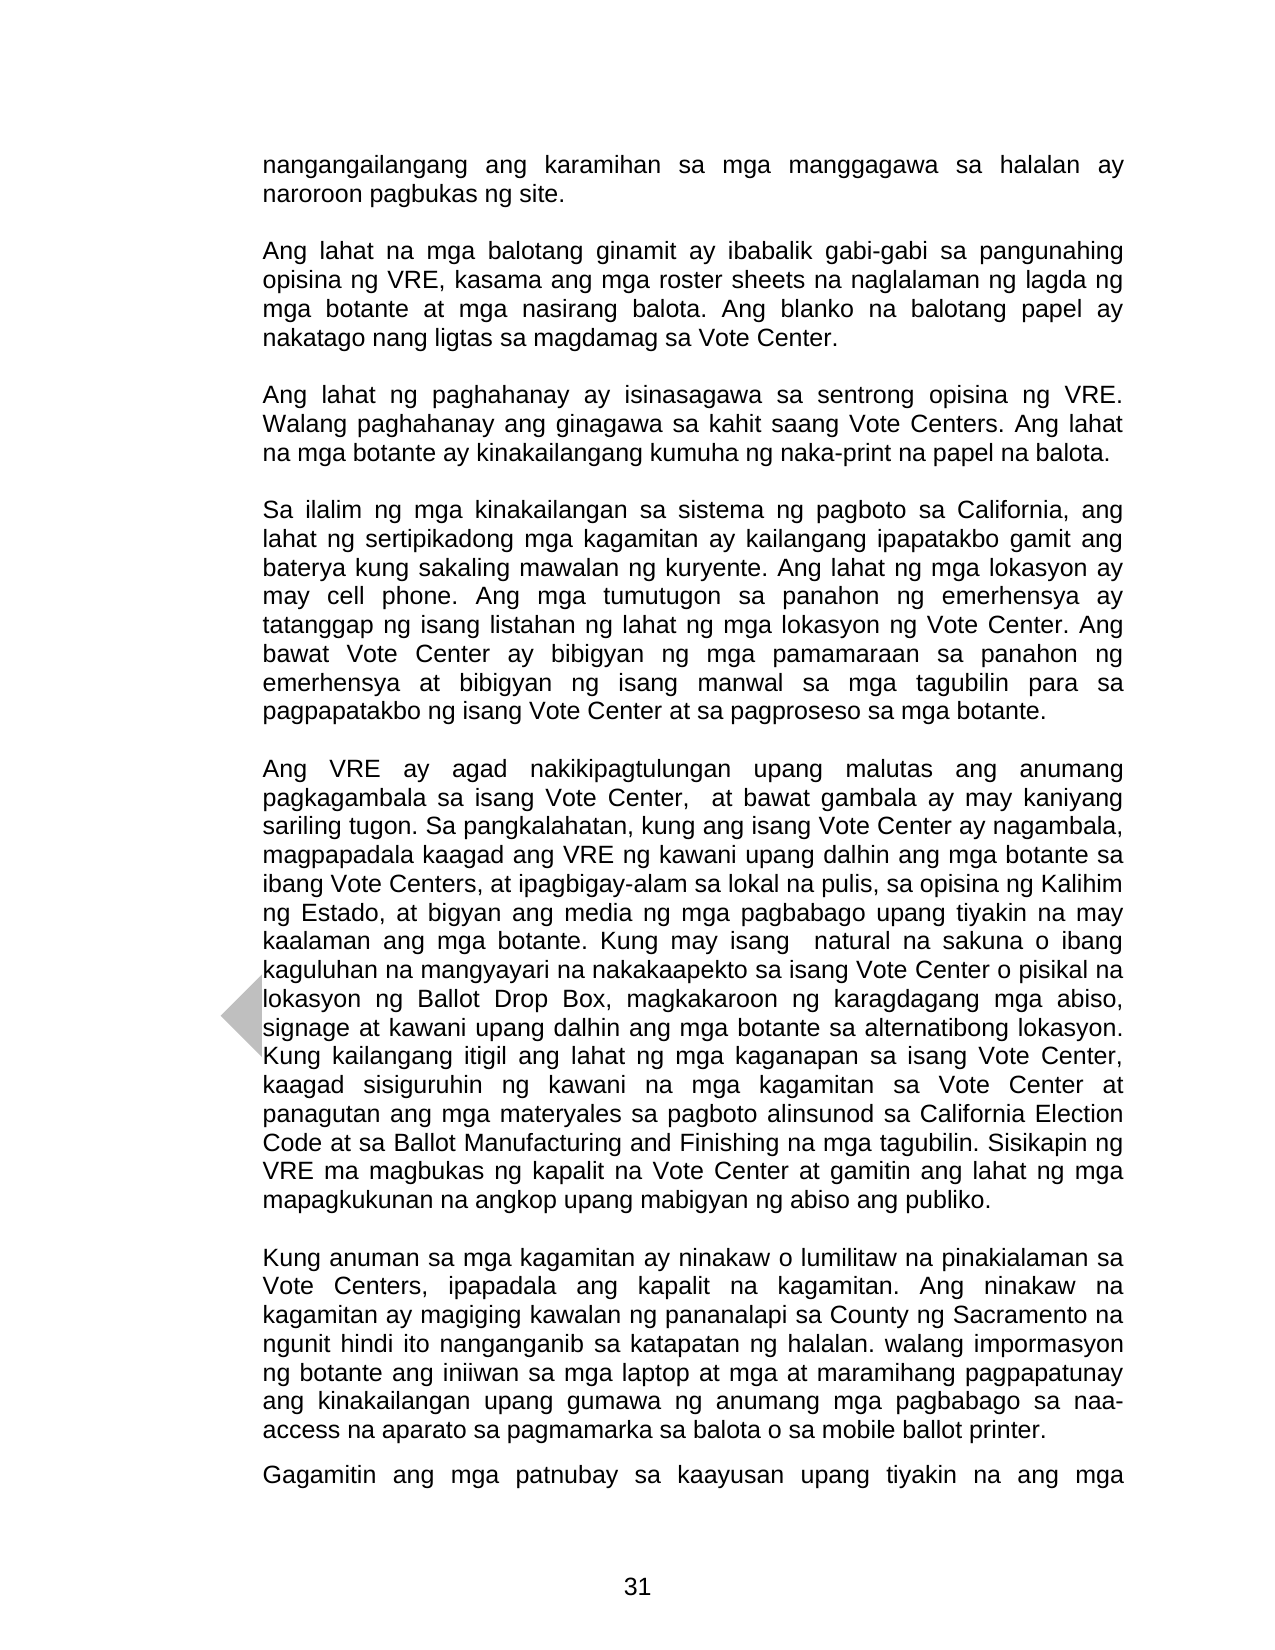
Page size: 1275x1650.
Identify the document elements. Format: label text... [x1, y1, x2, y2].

text Ang VRE ay agad nakikipagtulungan upang malutas ang anumang pagkagambala sa isang Vote Center, at bawat gambala ay may kaniyang sariling tugon. Sa pangkalahatan, kung ang isang Vote Center ay nagambala, magpapadala kaagad ang VRE ng kawani upang dalhin ang mga botante sa ibang Vote Centers, at ipagbigay-alam sa lokal na pulis, sa opisina ng Kalihim ng Estado, at bigyan ang media ng mga pagbabago upang tiyakin na may kaalaman ang mga botante. Kung may isang natural na sakuna o ibang kaguluhan na mangyayari na nakakaapekto sa isang Vote Center o pisikal na lokasyon ng Ballot Drop Box, magkakaroon ng karagdagang mga abiso, signage at kawani upang dalhin ang mga botante sa alternatibong lokasyon. Kung kailangang itigil ang lahat ng mga kaganapan sa isang Vote Center, kaagad sisiguruhin ng kawani na mga kagamitan sa Vote Center at panagutan ang mga materyales sa pagboto alinsunod sa California Election Code at sa Ballot Manufacturing and Finishing na mga tagubilin. Sisikapin ng VRE ma magbukas ng kapalit na Vote Center at gamitin ang lahat ng mga mapagkukunan na angkop upang mabigyan ng abiso ang publiko. [262, 754, 1125, 1214]
text Ang lahat na mga balotang ginamit ay ibabalik gabi-gabi sa pangunahing opisina ng VRE, kasama ang mga roster sheets na naglalaman ng lagda ng mga botante at mga nasirang balota. Ang blanko na balotang papel ay nakatago nang ligtas sa magdamag sa Vote Center. [262, 236, 1125, 351]
text Sa ilalim ng mga kinakailangan sa sistema ng pagboto sa California, ang lahat ng sertipikadong mga kagamitan ay kailangang ipapatakbo gamit ang baterya kung sakaling mawalan ng kuryente. Ang lahat ng mga lokasyon ay may cell phone. Ang mga tumutugon sa panahon ng emerhensya ay tatanggap ng isang listahan ng lahat ng mga lokasyon ng Vote Center. Ang bawat Vote Center ay bibigyan ng mga pamamaraan sa panahon ng emerhensya at bibigyan ng isang manwal sa mga tagubilin para sa pagpapatakbo ng isang Vote Center at sa pagproseso sa mga botante. [262, 495, 1125, 725]
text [262, 1460, 1125, 1489]
text Kung anuman sa mga kagamitan ay ninakaw o lumilitaw na pinakialaman sa Vote Centers, ipapadala ang kapalit na kagamitan. Ang ninakaw na kagamitan ay magiging kawalan ng pananalapi sa County ng Sacramento na ngunit hindi ito nanganganib sa katapatan ng halalan. walang impormasyon ng botante ang iniiwan sa mga laptop at mga at maramihang pagpapatunay ang kinakailangan upang gumawa ng anumang mga pagbabago sa naa-access na aparato sa pagmamarka sa balota o sa mobile ballot printer. [262, 1242, 1125, 1444]
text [262, 150, 1125, 207]
text Ang lahat ng paghahanay ay isinasagawa sa sentrong opisina ng VRE. Walang paghahanay ang ginagawa sa kahit saang Vote Centers. Ang lahat na mga botante ay kinakailangang kumuha ng naka-print na papel na balota. [262, 380, 1125, 466]
